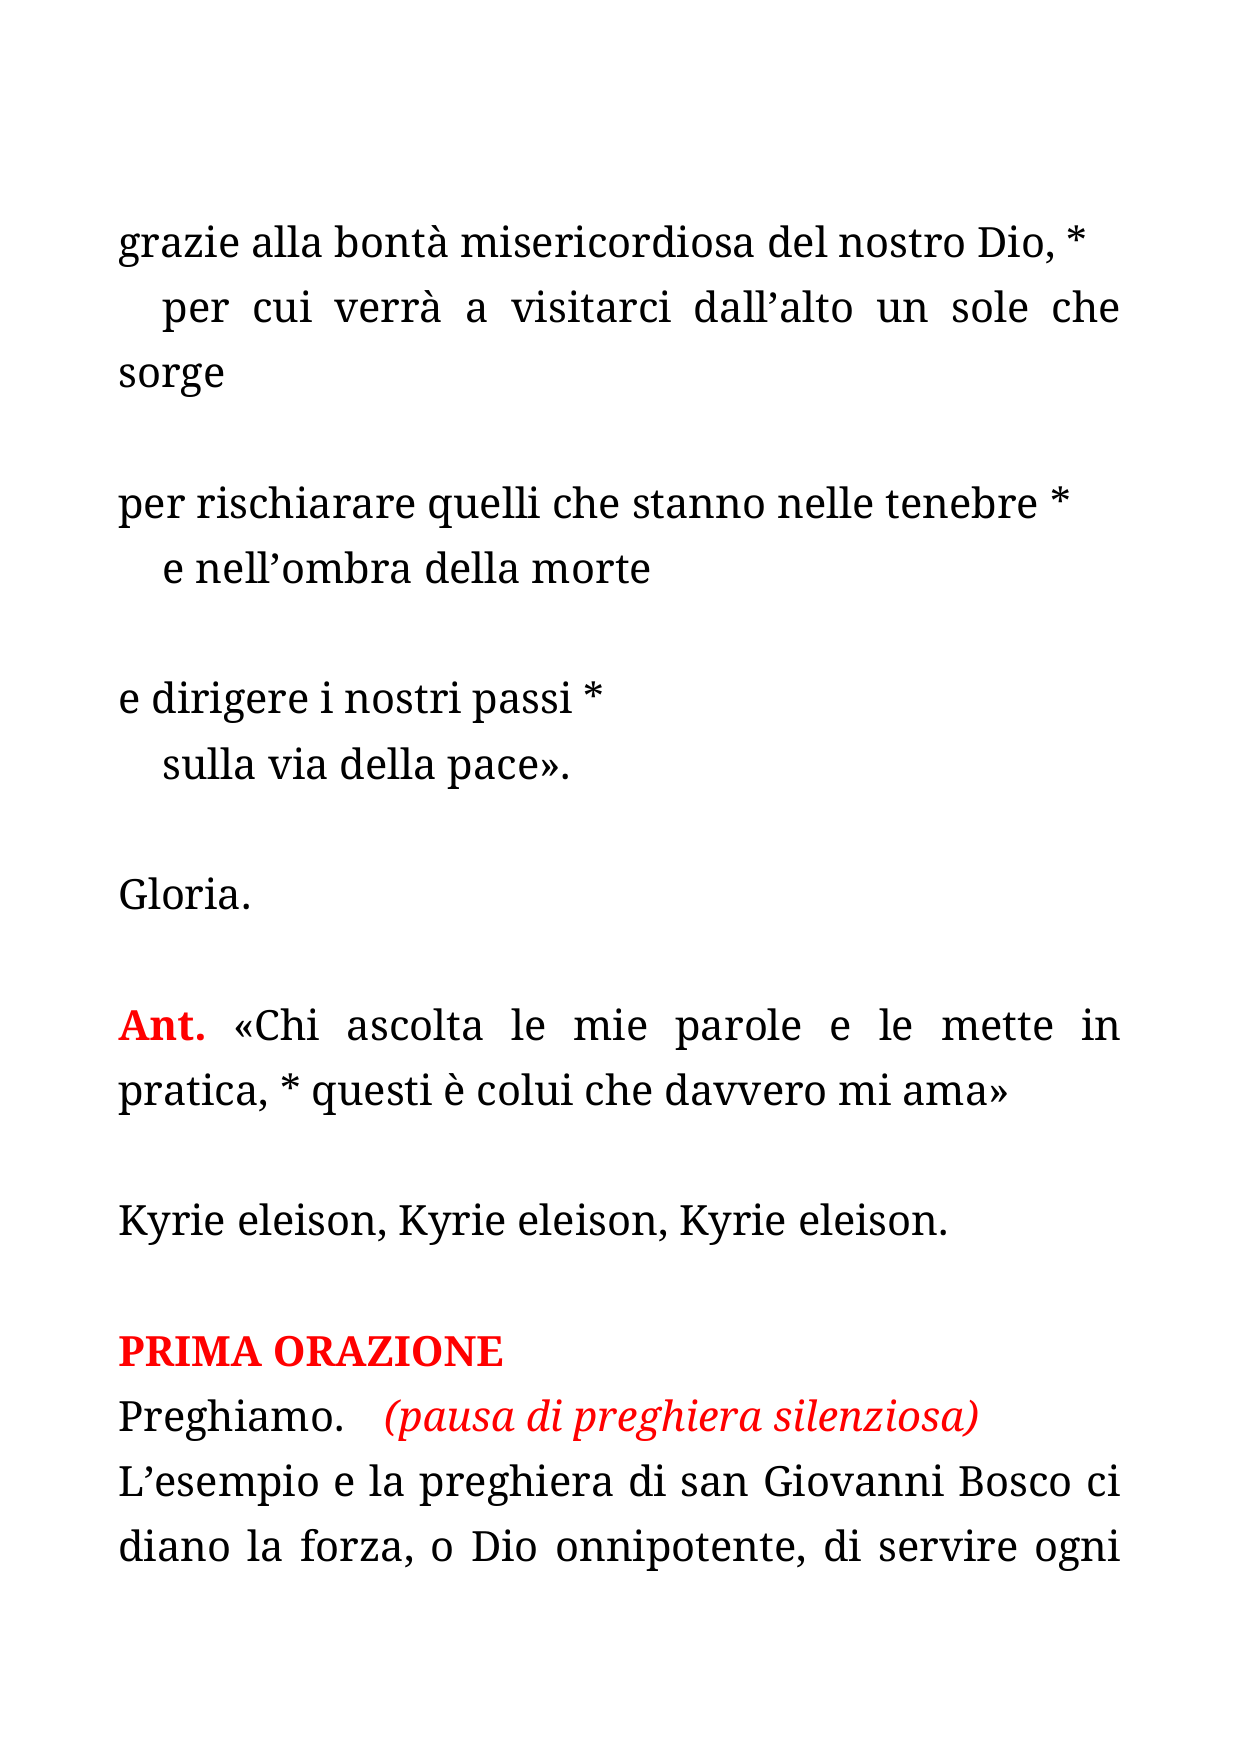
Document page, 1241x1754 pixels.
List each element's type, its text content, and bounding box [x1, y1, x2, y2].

text e dirigere i nostri passi * [118, 669, 1122, 726]
text Preghiamo. (pausa di preghiera silenziosa) [118, 1387, 1122, 1443]
text grazie alla bontà misericordiosa del nostro Dio, * [118, 213, 1122, 269]
text Kyrie eleison, Kyrie eleison, Kyrie eleison. [118, 1191, 1122, 1248]
text sulla via della pace». [118, 734, 1122, 791]
text Ant. «Chi ascolta le mie parole e le mette in pratica, * questi è colui che davvero mi ama» [118, 995, 1122, 1117]
text per rischiarare quelli che stanno nelle tenebre * [118, 474, 1122, 530]
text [118, 1452, 1122, 1574]
text per cui verrà a visitarci dall’alto un sole che sorge [118, 278, 1122, 400]
text Gloria. [118, 865, 1122, 922]
text e nell’ombra della morte [118, 539, 1122, 596]
text PRIMA ORAZIONE [118, 1321, 1122, 1378]
